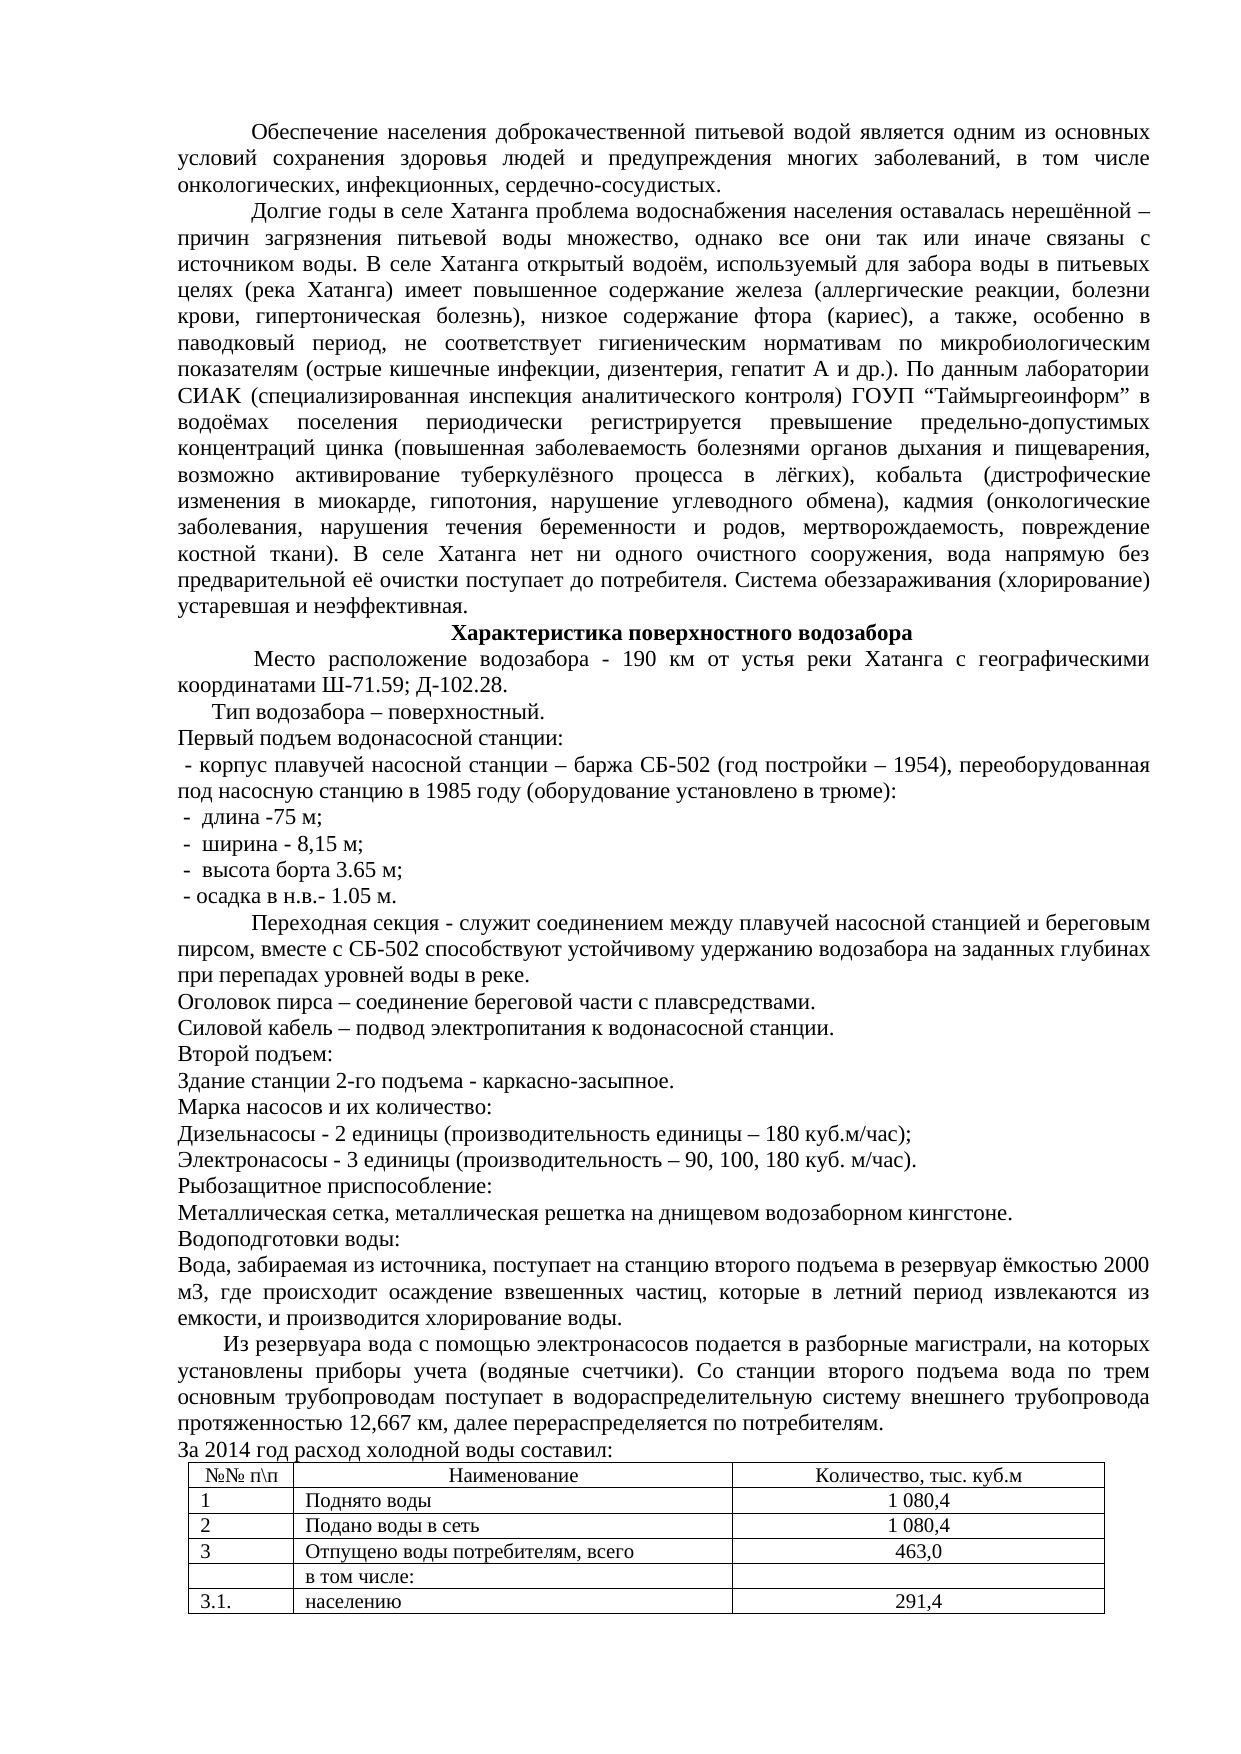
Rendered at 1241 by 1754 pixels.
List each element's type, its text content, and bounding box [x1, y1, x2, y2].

text Водоподготовки воды: [177, 1225, 1152, 1251]
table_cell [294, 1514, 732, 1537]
text - высота борта ; [177, 856, 1152, 882]
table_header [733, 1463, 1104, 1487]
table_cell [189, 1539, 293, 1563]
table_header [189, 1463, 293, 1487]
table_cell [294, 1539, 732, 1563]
text Первый подъем водонасосной станции: [177, 724, 1152, 751]
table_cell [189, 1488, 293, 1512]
text Рыбозащитное приспособление: [177, 1172, 1152, 1199]
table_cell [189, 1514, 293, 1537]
text Место расположение водозабора - от устья реки Хатанга с географическими координатами Ш-71.59; Д-102.28. [177, 645, 1152, 698]
text Здание станции 2-го подъема - каркасно-засыпное. [177, 1067, 1152, 1093]
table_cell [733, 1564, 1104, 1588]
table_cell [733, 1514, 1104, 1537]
text Из резервуара вода с помощью электронасосов подается в разборные магистрали, на которых установлены приборы учета (водяные счетчики). Со станции второго подъема вода по трем основным трубопроводам поступает в водораспределительную систему внешнего трубопровода протяженностью 12,667 км, далее перераспределяется по потребителям. [177, 1330, 1152, 1436]
text Характеристика поверхностного водозабора [177, 619, 1152, 645]
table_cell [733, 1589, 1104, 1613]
text - ширина - ; [177, 830, 1152, 856]
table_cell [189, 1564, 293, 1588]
text Тип водозабора – поверхностный. [177, 698, 1152, 724]
text Металлическая сетка, металлическая решетка на днищевом водозаборном кингстоне. [177, 1199, 1152, 1225]
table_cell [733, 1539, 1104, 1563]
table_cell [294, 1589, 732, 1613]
text - длина ; [177, 803, 1152, 830]
text Долгие годы в селе Хатанга проблема водоснабжения населения оставалась нерешённой – причин загрязнения питьевой воды множество, однако все они так или иначе связаны с источником воды. В селе Хатанга открытый водоём, используемый для забора воды в питьевых целях (река Хатанга) имеет повышенное содержание железа (аллергические реакции, болезни крови, гипертоническая болезнь), низкое содержание фтора (кариес), а также, особенно в паводковый период, не соответствует гигиеническим нормативам по микробиологическим показателям (острые кишечные инфекции, дизентерия, гепатит А и др.). По данным лаборатории СИАК (специализированная инспекция аналитического контроля) ГОУП “Таймыргеоинформ” в водоёмах поселения периодически регистрируется превышение предельно-допустимых концентраций цинка (повышенная заболеваемость болезнями органов дыхания и пищеварения, возможно активирование туберкулёзного процесса в лёгких), кобальта (дистрофические изменения в миокарде, гипотония, нарушение углеводного обмена), кадмия (онкологические заболевания, нарушения течения беременности и родов, мертворождаемость, повреждение костной ткани). В селе Хатанга нет ни одного очистного сооружения, вода напрямую без предварительной её очистки поступает до потребителя. Система обеззараживания (хлорирование) устаревшая и неэффективная. [177, 197, 1152, 619]
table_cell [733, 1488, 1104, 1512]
text - осадка в н.в.- . [177, 882, 1152, 909]
text Обеспечение населения доброкачественной питьевой водой является одним из основных условий сохранения здоровья людей и предупреждения многих заболеваний, в том числе онкологических, инфекционных, сердечно-сосудистых. [177, 118, 1152, 197]
text Второй подъем: [177, 1041, 1152, 1067]
text Электронасосы - 3 единицы (производительность – 90, 100, 180 куб. м/час). [177, 1146, 1152, 1172]
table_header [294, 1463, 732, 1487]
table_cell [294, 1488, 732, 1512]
text За 2014 год расход холодной воды составил: [177, 1436, 1152, 1462]
text Оголовок пирса – соединение береговой части с плавсредствами. [177, 988, 1152, 1014]
text - корпус плавучей насосной станции – баржа СБ-502 (год постройки – 1954), переоборудованная под насосную станцию в 1985 году (оборудование установлено в трюме): [177, 751, 1152, 803]
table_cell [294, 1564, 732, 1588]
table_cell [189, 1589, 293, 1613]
text Дизельнасосы - 2 единицы (производительность единицы – 180 куб.м/час); [177, 1119, 1152, 1146]
text Силовой кабель – подвод электропитания к водонасосной станции. [177, 1014, 1152, 1041]
text Переходная секция - служит соединением между плавучей насосной станцией и береговым пирсом, вместе с СБ-502 способствуют устойчивому удержанию водозабора на заданных глубинах при перепадах уровней воды в реке. [177, 909, 1152, 988]
text Марка насосов и их количество: [177, 1093, 1152, 1119]
text Вода, забираемая из источника, поступает на станцию второго подъема в резервуар ёмкостью , где происходит осаждение взвешенных частиц, которые в летний период извлекаются из емкости, и производится хлорирование воды. [177, 1251, 1152, 1330]
